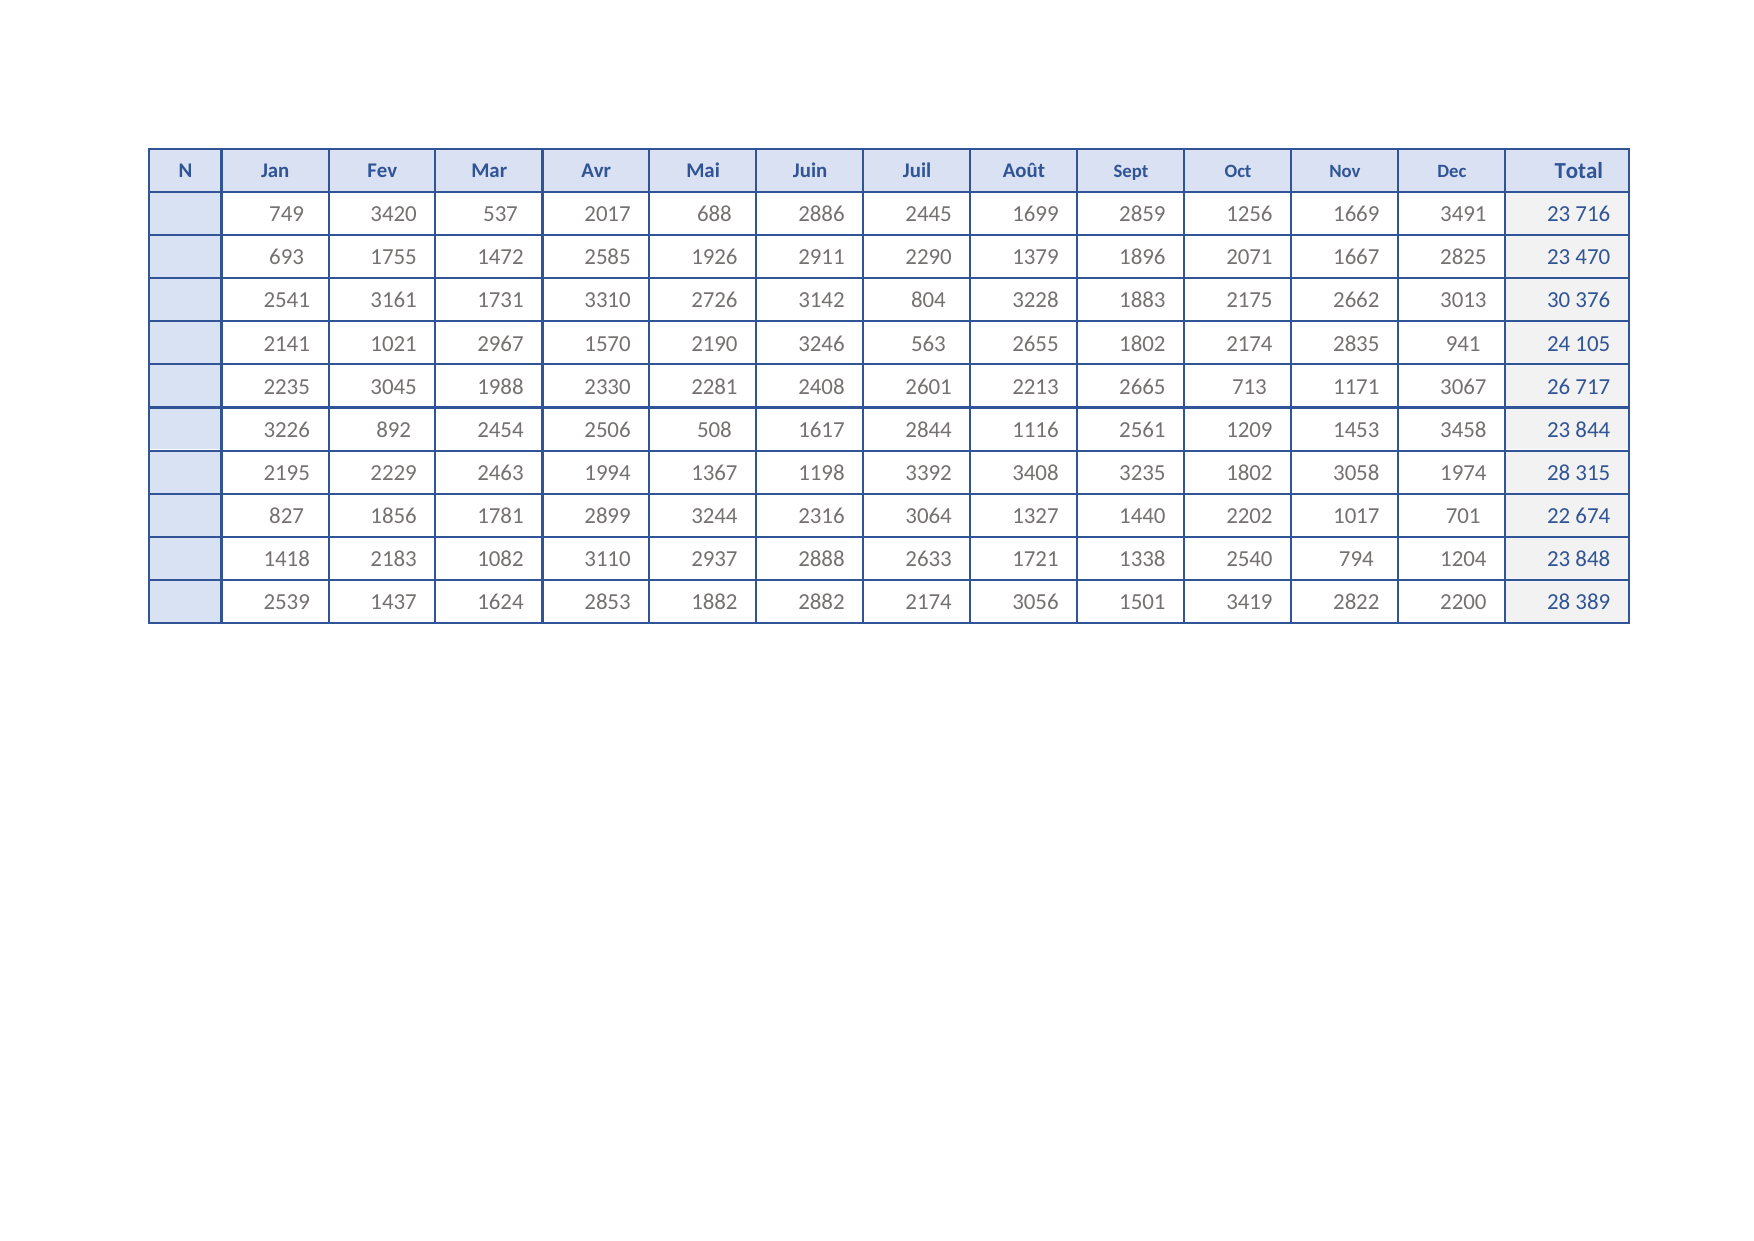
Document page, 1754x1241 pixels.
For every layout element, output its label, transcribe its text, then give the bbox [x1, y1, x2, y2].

table_cell 1802 [1185, 452, 1290, 493]
table_cell 23 844 [1506, 409, 1628, 449]
table_cell 2017 [544, 193, 648, 234]
table_cell 1802 [1078, 322, 1183, 363]
table_cell 1617 [757, 409, 862, 449]
table_cell 2899 [544, 495, 648, 536]
table_cell 3246 [757, 322, 862, 363]
table_cell 23 716 [1506, 193, 1628, 234]
table_header N [150, 150, 220, 191]
table_cell 2408 [757, 365, 862, 406]
table_cell 1856 [330, 495, 434, 536]
table_cell 3235 [1078, 452, 1183, 493]
table_cell 2213 [971, 365, 1076, 406]
table_cell 701 [1399, 495, 1504, 536]
table_cell 2200 [1399, 581, 1504, 622]
table_header Dec [1399, 150, 1504, 191]
table_cell 3458 [1399, 409, 1504, 449]
table_cell 3228 [971, 279, 1076, 320]
table_cell 688 [650, 193, 755, 234]
table_header Avr [544, 150, 648, 191]
table_cell 563 [864, 322, 969, 363]
table_cell 2888 [757, 538, 862, 579]
table_cell 2541 [223, 279, 328, 320]
table_cell 2601 [864, 365, 969, 406]
table_cell 2662 [1292, 279, 1397, 320]
table_cell 2290 [864, 236, 969, 277]
table_cell 804 [864, 279, 969, 320]
table_cell [150, 279, 220, 320]
table_cell 1440 [1078, 495, 1183, 536]
table_cell 749 [223, 193, 328, 234]
table_cell 2195 [223, 452, 328, 493]
table_cell 1472 [436, 236, 541, 277]
table_cell 1209 [1185, 409, 1290, 449]
table_cell 1699 [971, 193, 1076, 234]
table_cell 2183 [330, 538, 434, 579]
table_cell 1379 [971, 236, 1076, 277]
table_cell 23 848 [1506, 538, 1628, 579]
table_cell 28 315 [1506, 452, 1628, 493]
table_cell 1882 [650, 581, 755, 622]
table_cell 2726 [650, 279, 755, 320]
table_cell 1883 [1078, 279, 1183, 320]
table_cell 2445 [864, 193, 969, 234]
table_cell 3226 [223, 409, 328, 449]
table_cell 1082 [436, 538, 541, 579]
table_cell 2585 [544, 236, 648, 277]
table_cell 2141 [223, 322, 328, 363]
table_cell 2506 [544, 409, 648, 449]
table_cell 2886 [757, 193, 862, 234]
table_cell 2463 [436, 452, 541, 493]
table_cell 2859 [1078, 193, 1183, 234]
table_cell 2330 [544, 365, 648, 406]
table_cell 3244 [650, 495, 755, 536]
table_cell 1437 [330, 581, 434, 622]
table_cell 2229 [330, 452, 434, 493]
table_cell 1669 [1292, 193, 1397, 234]
table_header Mar [436, 150, 541, 191]
table_cell 794 [1292, 538, 1397, 579]
table_header Nov [1292, 150, 1397, 191]
table_cell 26 717 [1506, 365, 1628, 406]
table_cell 2316 [757, 495, 862, 536]
table_header Oct [1185, 150, 1290, 191]
table_cell 3420 [330, 193, 434, 234]
table_cell 2202 [1185, 495, 1290, 536]
table_cell 3045 [330, 365, 434, 406]
table_cell [150, 193, 220, 234]
table_cell 508 [650, 409, 755, 449]
table_cell 1116 [971, 409, 1076, 449]
table_cell 1926 [650, 236, 755, 277]
table_cell 1256 [1185, 193, 1290, 234]
table_cell 1338 [1078, 538, 1183, 579]
table_cell 1994 [544, 452, 648, 493]
table_cell 1667 [1292, 236, 1397, 277]
table_cell 1418 [223, 538, 328, 579]
table_cell 2454 [436, 409, 541, 449]
table_cell 2665 [1078, 365, 1183, 406]
table_cell 2655 [971, 322, 1076, 363]
table_cell 2174 [864, 581, 969, 622]
table_cell 1624 [436, 581, 541, 622]
table_cell 3408 [971, 452, 1076, 493]
table_cell 1721 [971, 538, 1076, 579]
table_cell 537 [436, 193, 541, 234]
table_cell 2539 [223, 581, 328, 622]
table_cell 2190 [650, 322, 755, 363]
table_cell 3392 [864, 452, 969, 493]
table_cell 2175 [1185, 279, 1290, 320]
table_cell [150, 581, 220, 622]
table_cell 1755 [330, 236, 434, 277]
table_cell 2853 [544, 581, 648, 622]
table_cell 2633 [864, 538, 969, 579]
table_cell 1021 [330, 322, 434, 363]
table_cell 23 470 [1506, 236, 1628, 277]
table_cell 941 [1399, 322, 1504, 363]
table_cell [150, 495, 220, 536]
table_cell 2174 [1185, 322, 1290, 363]
table_cell 1896 [1078, 236, 1183, 277]
table_cell 28 389 [1506, 581, 1628, 622]
table_cell 713 [1185, 365, 1290, 406]
table_cell 3058 [1292, 452, 1397, 493]
table_cell 3142 [757, 279, 862, 320]
table_cell 3064 [864, 495, 969, 536]
table_cell 1781 [436, 495, 541, 536]
table_cell 827 [223, 495, 328, 536]
table_header Jan [223, 150, 328, 191]
table_cell 2822 [1292, 581, 1397, 622]
table_cell 892 [330, 409, 434, 449]
table_cell [150, 365, 220, 406]
table_cell 1327 [971, 495, 1076, 536]
table_cell 1570 [544, 322, 648, 363]
table_cell 3161 [330, 279, 434, 320]
table_cell [150, 322, 220, 363]
table_header Juil [864, 150, 969, 191]
table_cell 3056 [971, 581, 1076, 622]
table_cell 1974 [1399, 452, 1504, 493]
table_cell [150, 538, 220, 579]
table_cell 2882 [757, 581, 862, 622]
table_cell 2561 [1078, 409, 1183, 449]
table_cell 1198 [757, 452, 862, 493]
table_cell 3013 [1399, 279, 1504, 320]
table_cell 1017 [1292, 495, 1397, 536]
table_cell 3491 [1399, 193, 1504, 234]
table_cell 2235 [223, 365, 328, 406]
table_cell 1367 [650, 452, 755, 493]
table_cell 1453 [1292, 409, 1397, 449]
table_cell 1501 [1078, 581, 1183, 622]
table_cell 2540 [1185, 538, 1290, 579]
table_cell 2071 [1185, 236, 1290, 277]
table_cell 3419 [1185, 581, 1290, 622]
table_cell 3067 [1399, 365, 1504, 406]
table_cell 1988 [436, 365, 541, 406]
table_cell 2967 [436, 322, 541, 363]
table_cell 2281 [650, 365, 755, 406]
table_header Mai [650, 150, 755, 191]
table_cell 2835 [1292, 322, 1397, 363]
table_cell [150, 409, 220, 449]
table_header Fev [330, 150, 434, 191]
table_cell 1731 [436, 279, 541, 320]
table_header Juin [757, 150, 862, 191]
table_cell 3310 [544, 279, 648, 320]
table_cell 22 674 [1506, 495, 1628, 536]
table_cell 2937 [650, 538, 755, 579]
table_cell 693 [223, 236, 328, 277]
table_header Total [1506, 150, 1628, 191]
table_cell 3110 [544, 538, 648, 579]
table_cell 2844 [864, 409, 969, 449]
table_cell [150, 236, 220, 277]
table_header Sept [1078, 150, 1183, 191]
table_cell 1204 [1399, 538, 1504, 579]
table_cell 2825 [1399, 236, 1504, 277]
table_cell 24 105 [1506, 322, 1628, 363]
table_header Août [971, 150, 1076, 191]
table_cell [150, 452, 220, 493]
table_cell 2911 [757, 236, 862, 277]
table_cell 30 376 [1506, 279, 1628, 320]
table_cell 1171 [1292, 365, 1397, 406]
